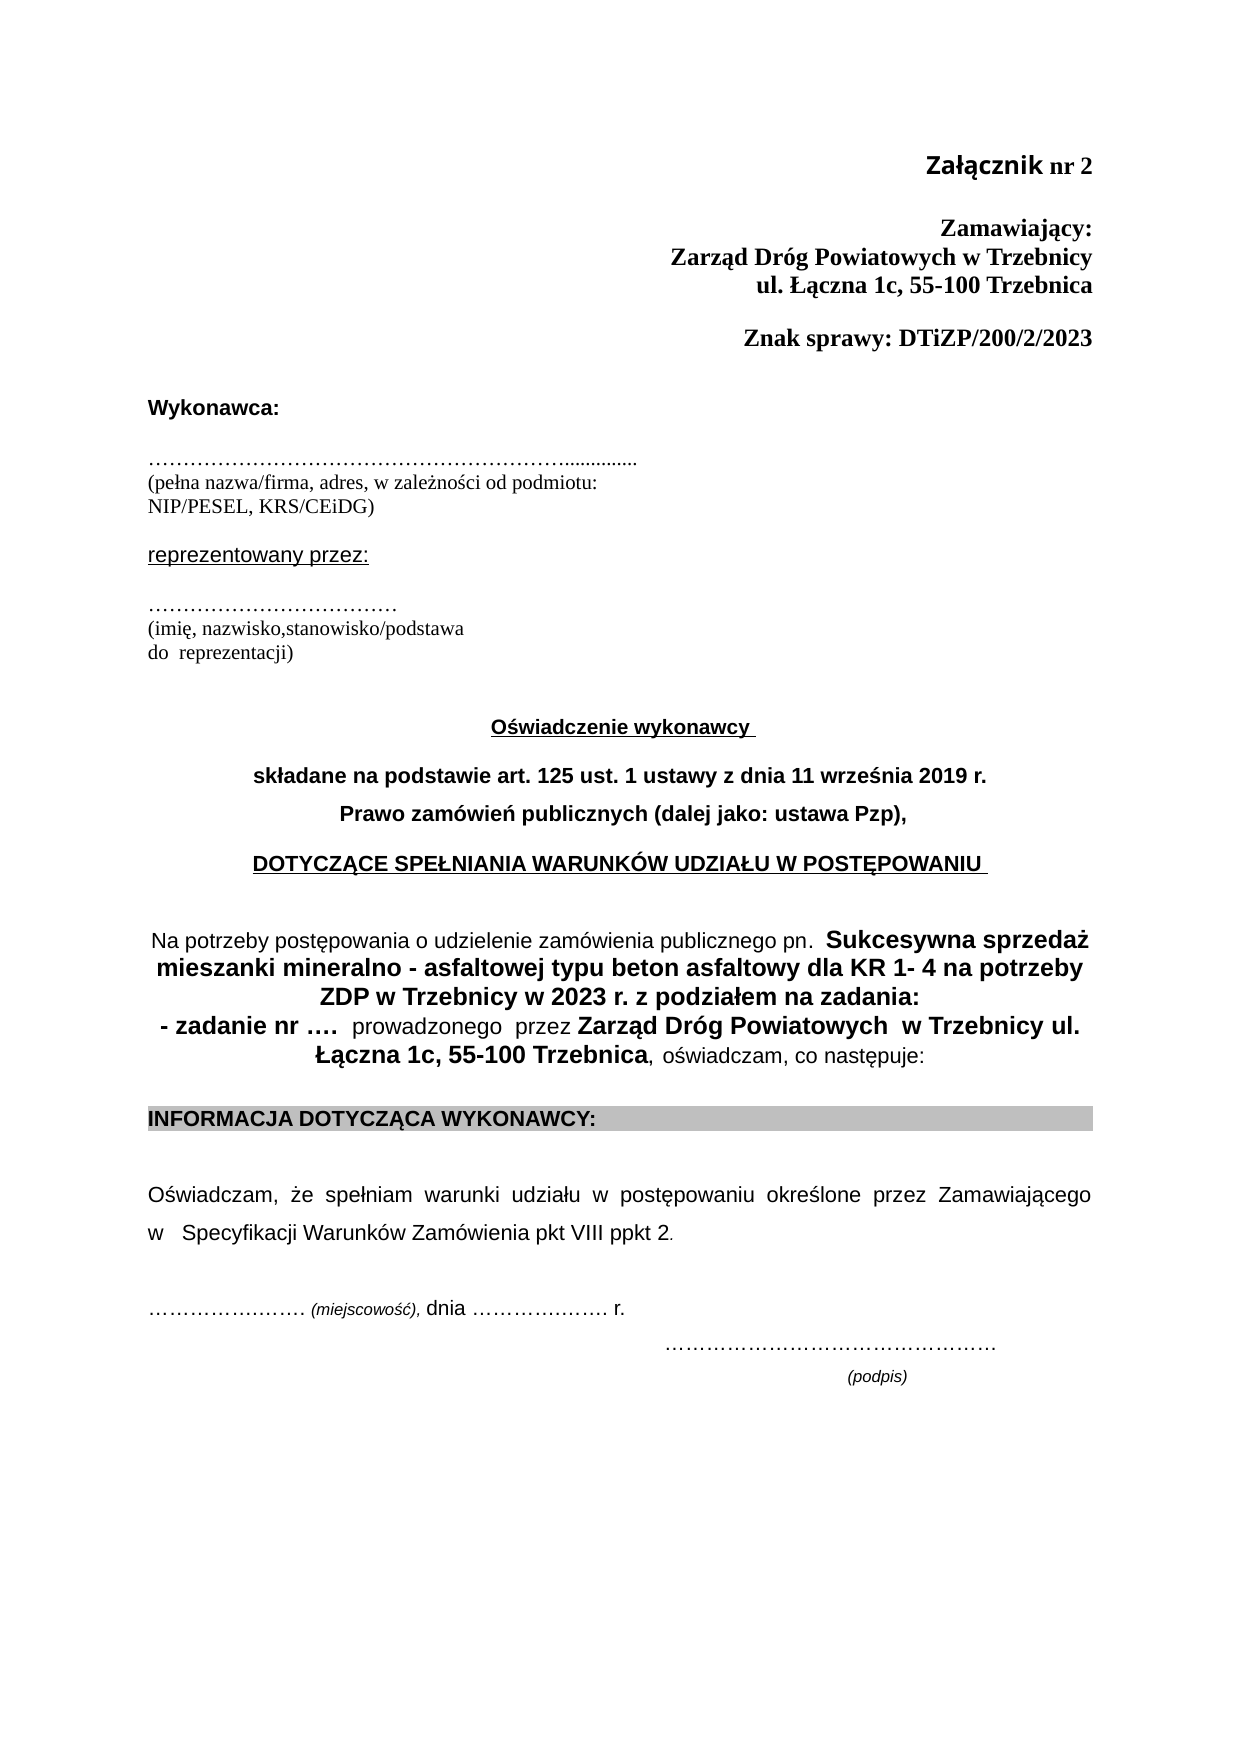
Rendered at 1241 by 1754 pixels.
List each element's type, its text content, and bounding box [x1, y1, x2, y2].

text NIP/PESEL, KRS/CEiDG) [148, 494, 1093, 518]
text Prawo zamówień publicznych (dalej jako: ustawa Pzp), [148, 801, 1093, 826]
text ……………………………… [148, 592, 1093, 616]
text (pełna nazwa/firma, adres, w zależności od podmiotu: [148, 469, 1093, 494]
text ………………………………………… [148, 1331, 1093, 1355]
text Zarząd Dróg Powiatowych w Trzebnicy [148, 242, 1093, 270]
text …………………………………………………….............. [148, 446, 1093, 469]
text Załącznik nr 2 [148, 148, 1093, 182]
text Oświadczenie wykonawcy [148, 715, 1093, 739]
text Na potrzeby postępowania o udzielenie zamówienia publicznego pn. Sukcesywna sprzedaż mieszanki mineralno - asfaltowej typu beton asfaltowy dla KR 1- 4 na potrzeby ZDP w Trzebnicy w 2023 r. z podziałem na zadania: [148, 924, 1093, 1011]
text (podpis) [148, 1367, 1093, 1386]
text do reprezentacji) [148, 640, 1093, 664]
text - zadanie nr …. prowadzonego przez Zarząd Dróg Powiatowych w Trzebnicy ul. Łączna 1c, 55-100 Trzebnica, oświadczam, co następuje: [148, 1011, 1093, 1068]
text Wykonawca: [148, 395, 1093, 420]
text INFORMACJA DOTYCZĄCA WYKONAWCY: [148, 1106, 1093, 1131]
text Znak sprawy: DTiZP/200/2/2023 [146, 323, 1093, 352]
text Oświadczam, że spełniam warunki udziału w postępowaniu określone przez Zamawiającego w Specyfikacji Warunków Zamówienia pkt VIII ppkt 2. [148, 1182, 1093, 1245]
text składane na podstawie art. 125 ust. 1 ustawy z dnia 11 września 2019 r. [148, 763, 1093, 788]
text DOTYCZĄCE SPEŁNIANIA WARUNKÓW UDZIAŁU W POSTĘPOWANIU [148, 851, 1093, 913]
text …………….……. (miejscowość), dnia ………….……. r. [148, 1295, 1093, 1319]
text (imię, nazwisko,stanowisko/podstawa [148, 616, 1093, 640]
text reprezentowany przez: [148, 542, 1093, 567]
text ul. Łączna 1c, 55-100 Trzebnica [148, 270, 1093, 299]
text Zamawiający: [148, 213, 1093, 242]
